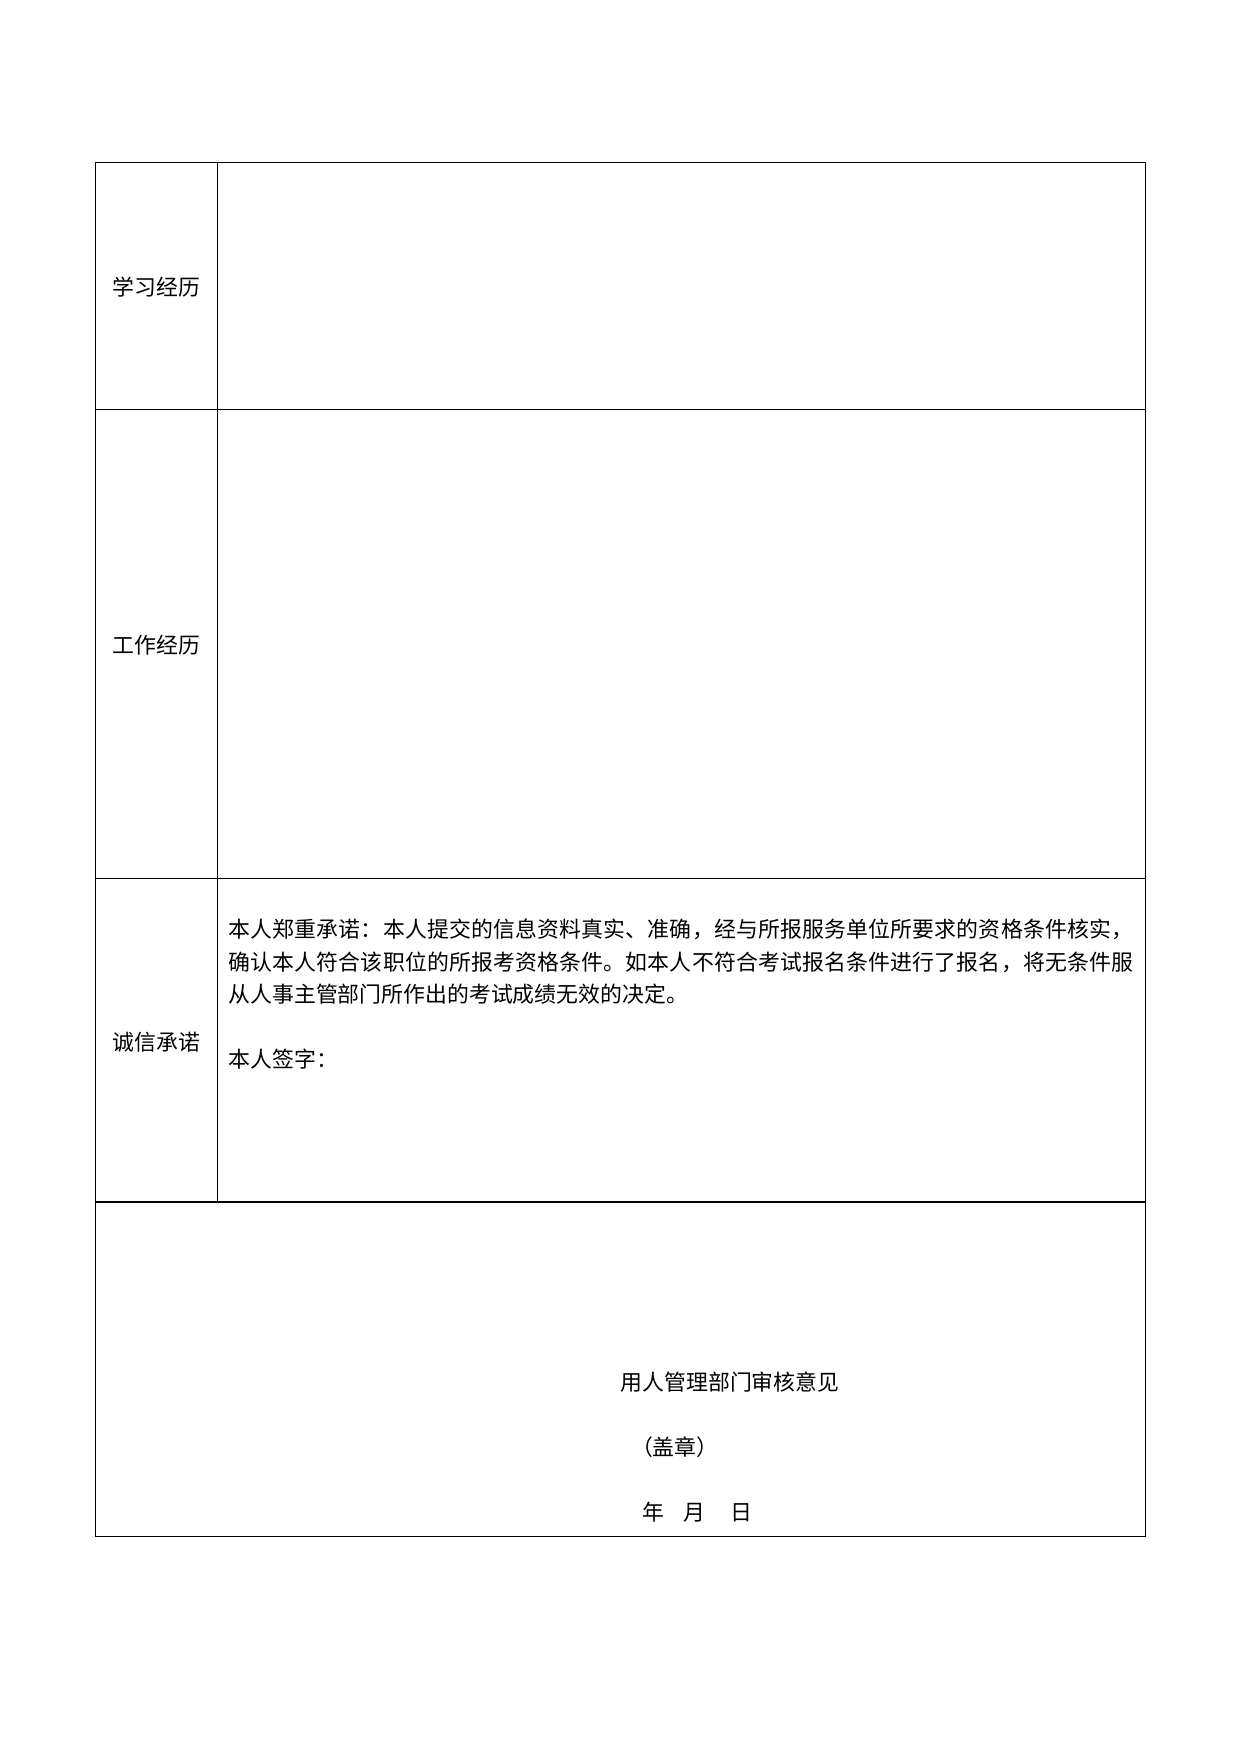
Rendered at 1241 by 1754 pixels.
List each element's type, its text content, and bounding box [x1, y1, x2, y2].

table_cell 工作经历 [96, 410, 217, 878]
table_cell [218, 410, 1145, 878]
table_cell 本人郑重承诺：本人提交的信息资料真实、准确，经与所报服务单位所要求的资格条件核实，确认本人符合该职位的所报考资格条件。如本人不符合考试报名条件进行了报名，将无条件服从人事主管部门所作出的考试成绩无效的决定。 本人签字： [218, 879, 1145, 1201]
table_cell [218, 163, 1145, 409]
table_cell 诚信承诺 [96, 879, 217, 1201]
table_cell 用人管理部门审核意见 （盖章） 年 月 日 [96, 1203, 1145, 1536]
table_cell 学习经历 [96, 163, 217, 409]
